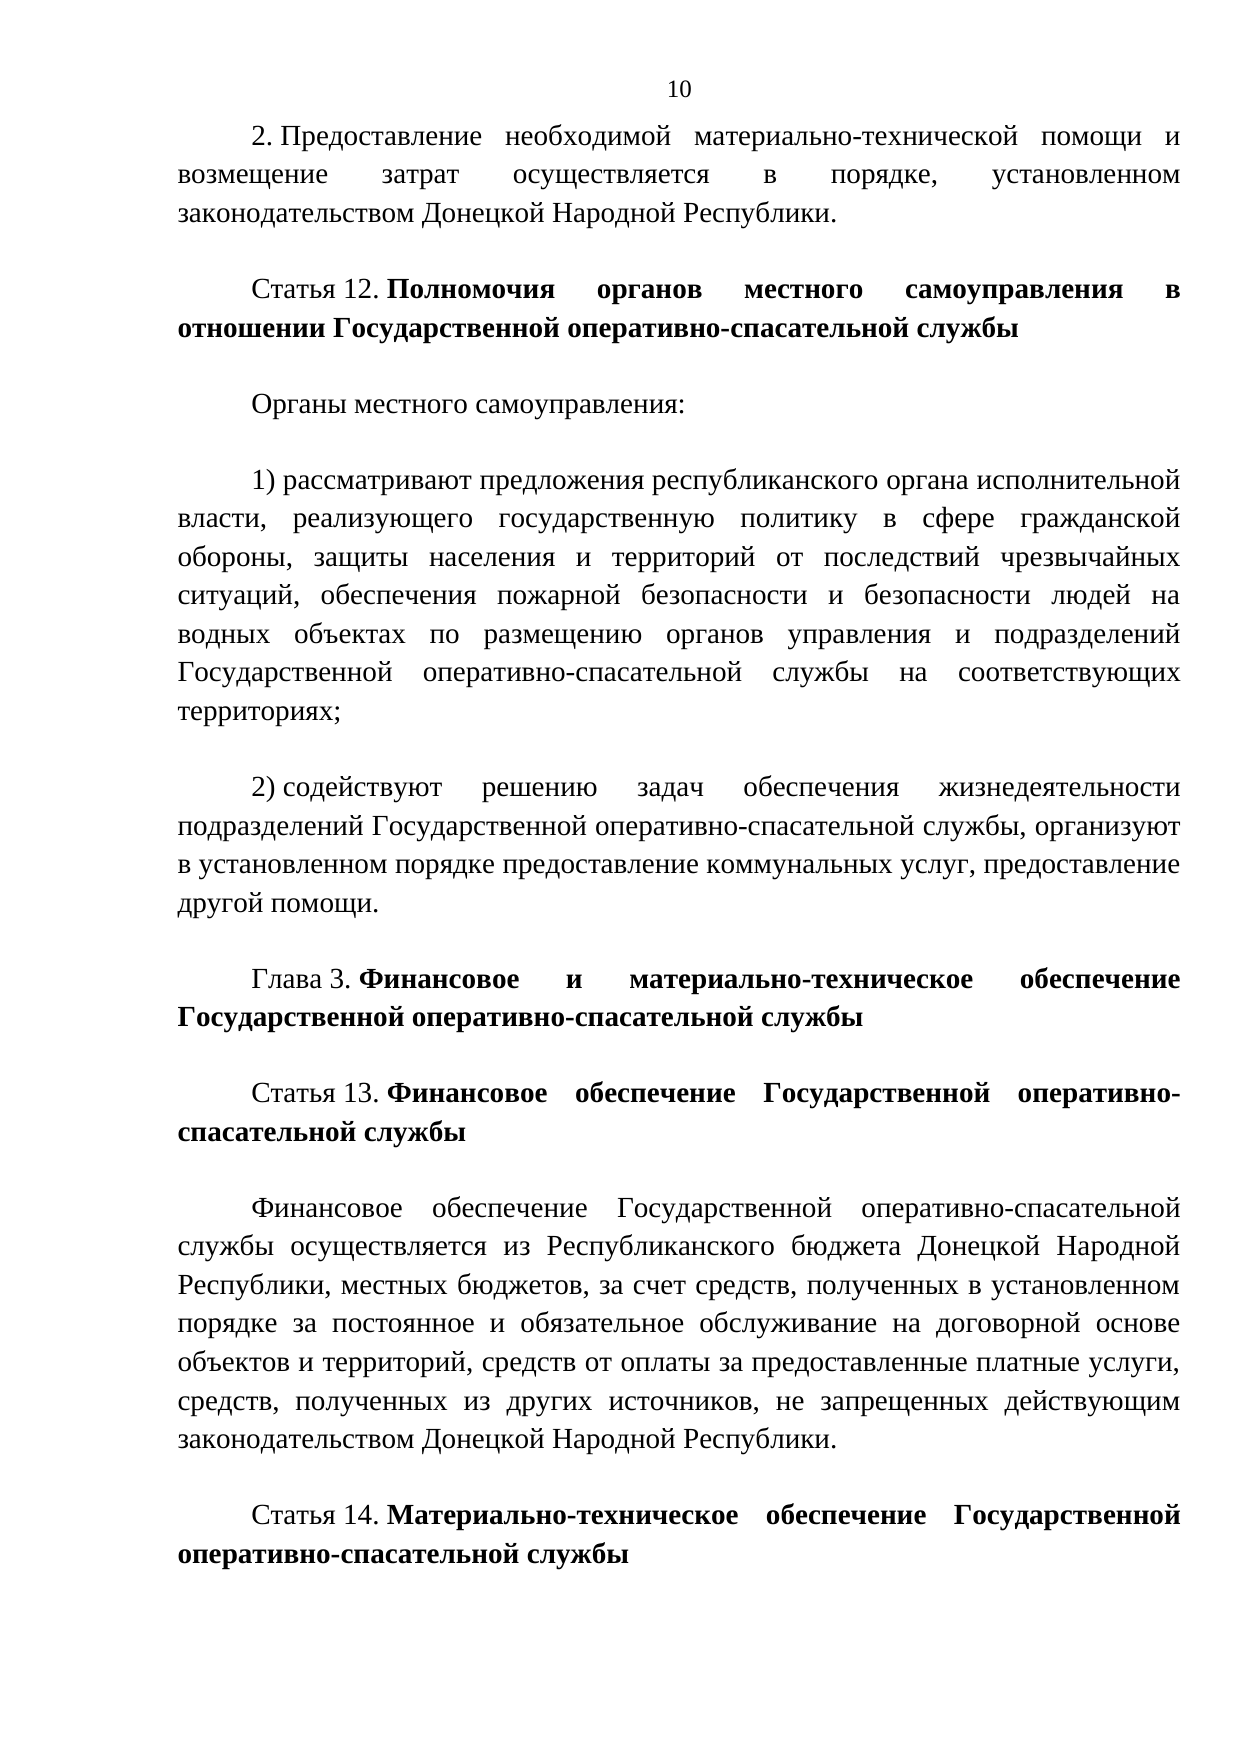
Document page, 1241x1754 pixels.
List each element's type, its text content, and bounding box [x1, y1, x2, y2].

text Статья 14. Материально-техническое обеспечение Государственной оперативно-спасательной службы [177, 1497, 1181, 1569]
text Статья 13. Финансовое обеспечение Государственной оперативно-спасательной службы [177, 1075, 1181, 1147]
text Глава 3. Финансовое и материально-техническое обеспечение Государственной оперативно-спасательной службы [177, 961, 1181, 1033]
text 2. Предоставление необходимой материально-технической помощи и возмещение затрат осуществляется в порядке, установленном законодательством Донецкой Народной Республики. [177, 118, 1181, 229]
text Органы местного самоуправления: [177, 386, 1181, 419]
text 2) содействуют решению задач обеспечения жизнедеятельности подразделений Государственной оперативно-спасательной службы, организуют в установленном порядке предоставление коммунальных услуг, предоставление другой помощи. [177, 769, 1181, 918]
text Статья 12. Полномочия органов местного самоуправления в отношении Государственной оперативно-спасательной службы [177, 271, 1181, 343]
text 1) рассматривают предложения республиканского органа исполнительной власти, реализующего государственную политику в сфере гражданской обороны, защиты населения и территорий от последствий чрезвычайных ситуаций, обеспечения пожарной безопасности и безопасности людей на водных объектах по размещению органов управления и подразделений Государственной оперативно-спасательной службы на соответствующих территориях; [177, 462, 1181, 727]
text Финансовое обеспечение Государственной оперативно-спасательной службы осуществляется из Республиканского бюджета Донецкой Народной Республики, местных бюджетов, за счет средств, полученных в установленном порядке за постоянное и обязательное обслуживание на договорной основе объектов и территорий, средств от оплаты за предоставленные платные услуги, средств, полученных из других источников, не запрещенных действующим законодательством Донецкой Народной Республики. [177, 1190, 1181, 1455]
